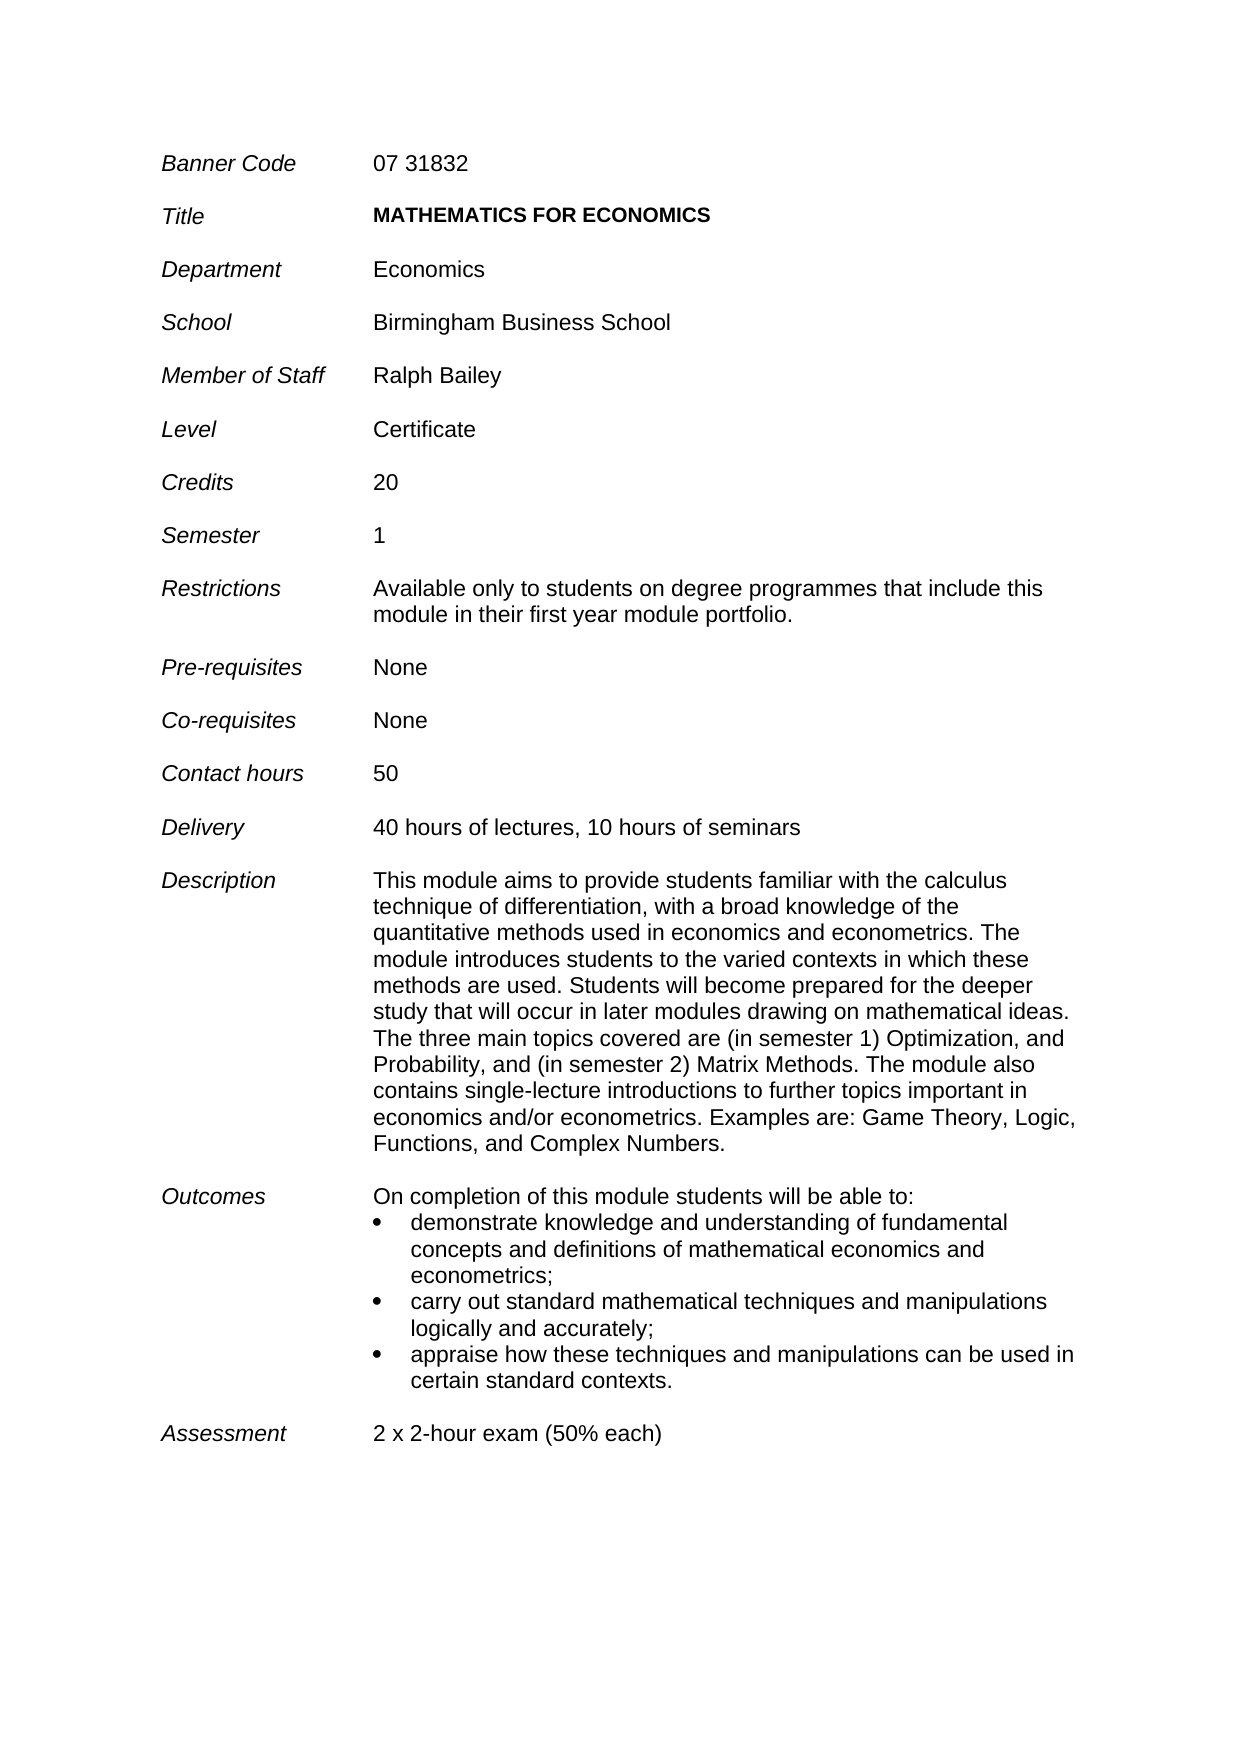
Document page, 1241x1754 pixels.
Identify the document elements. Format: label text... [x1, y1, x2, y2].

table_cell Pre-requisites [150, 654, 362, 707]
table_header 07 31832 [362, 150, 1090, 203]
table_cell Description [150, 867, 362, 1183]
table_cell 20 [362, 469, 1090, 522]
table_cell 40 hours of lectures, 10 hours of seminars [362, 814, 1090, 867]
table_cell Outcomes [150, 1183, 362, 1420]
table_cell 2 x 2-hour exam (50% each) [362, 1420, 1090, 1473]
table_cell Semester [150, 522, 362, 575]
table_cell On completion of this module students will be able to: demonstrate knowledge and understanding of fundamental concepts and definitions of mathematical economics and econometrics; carry out standard mathematical techniques and manipulations logically and accurately; appraise how these techniques and manipulations can be used in certain standard contexts. [362, 1183, 1090, 1420]
table_cell Economics [362, 256, 1090, 309]
table_cell Title [150, 203, 362, 256]
table_cell Delivery [150, 814, 362, 867]
table_cell Certificate [362, 416, 1090, 469]
table_cell Co-requisites [150, 707, 362, 760]
table_cell Ralph Bailey [362, 363, 1090, 416]
table_cell Department [150, 256, 362, 309]
table_cell Birmingham Business School [362, 309, 1090, 362]
table_cell None [362, 654, 1090, 707]
table_cell Member of Staff [150, 363, 362, 416]
table_cell MATHEMATICS FOR ECONOMICS [362, 203, 1090, 256]
table_cell None [362, 707, 1090, 760]
table_cell Credits [150, 469, 362, 522]
table_header Banner Code [150, 150, 362, 203]
table_cell Restrictions [150, 575, 362, 654]
table_cell This module aims to provide students familiar with the calculus technique of differentiation, with a broad knowledge of the quantitative methods used in economics and econometrics. The module introduces students to the varied contexts in which these methods are used. Students will become prepared for the deeper study that will occur in later modules drawing on mathematical ideas. The three main topics covered are (in semester 1) Optimization, and Probability, and (in semester 2) Matrix Methods. The module also contains single-lecture introductions to further topics important in economics and/or econometrics. Examples are: Game Theory, Logic, Functions, and Complex Numbers. [362, 867, 1090, 1183]
table_cell Contact hours [150, 760, 362, 813]
table_cell Assessment [150, 1420, 362, 1473]
table_cell 50 [362, 760, 1090, 813]
table_cell Available only to students on degree programmes that include this module in their first year module portfolio. [362, 575, 1090, 654]
table_cell 1 [362, 522, 1090, 575]
table_cell Level [150, 416, 362, 469]
table_cell School [150, 309, 362, 362]
